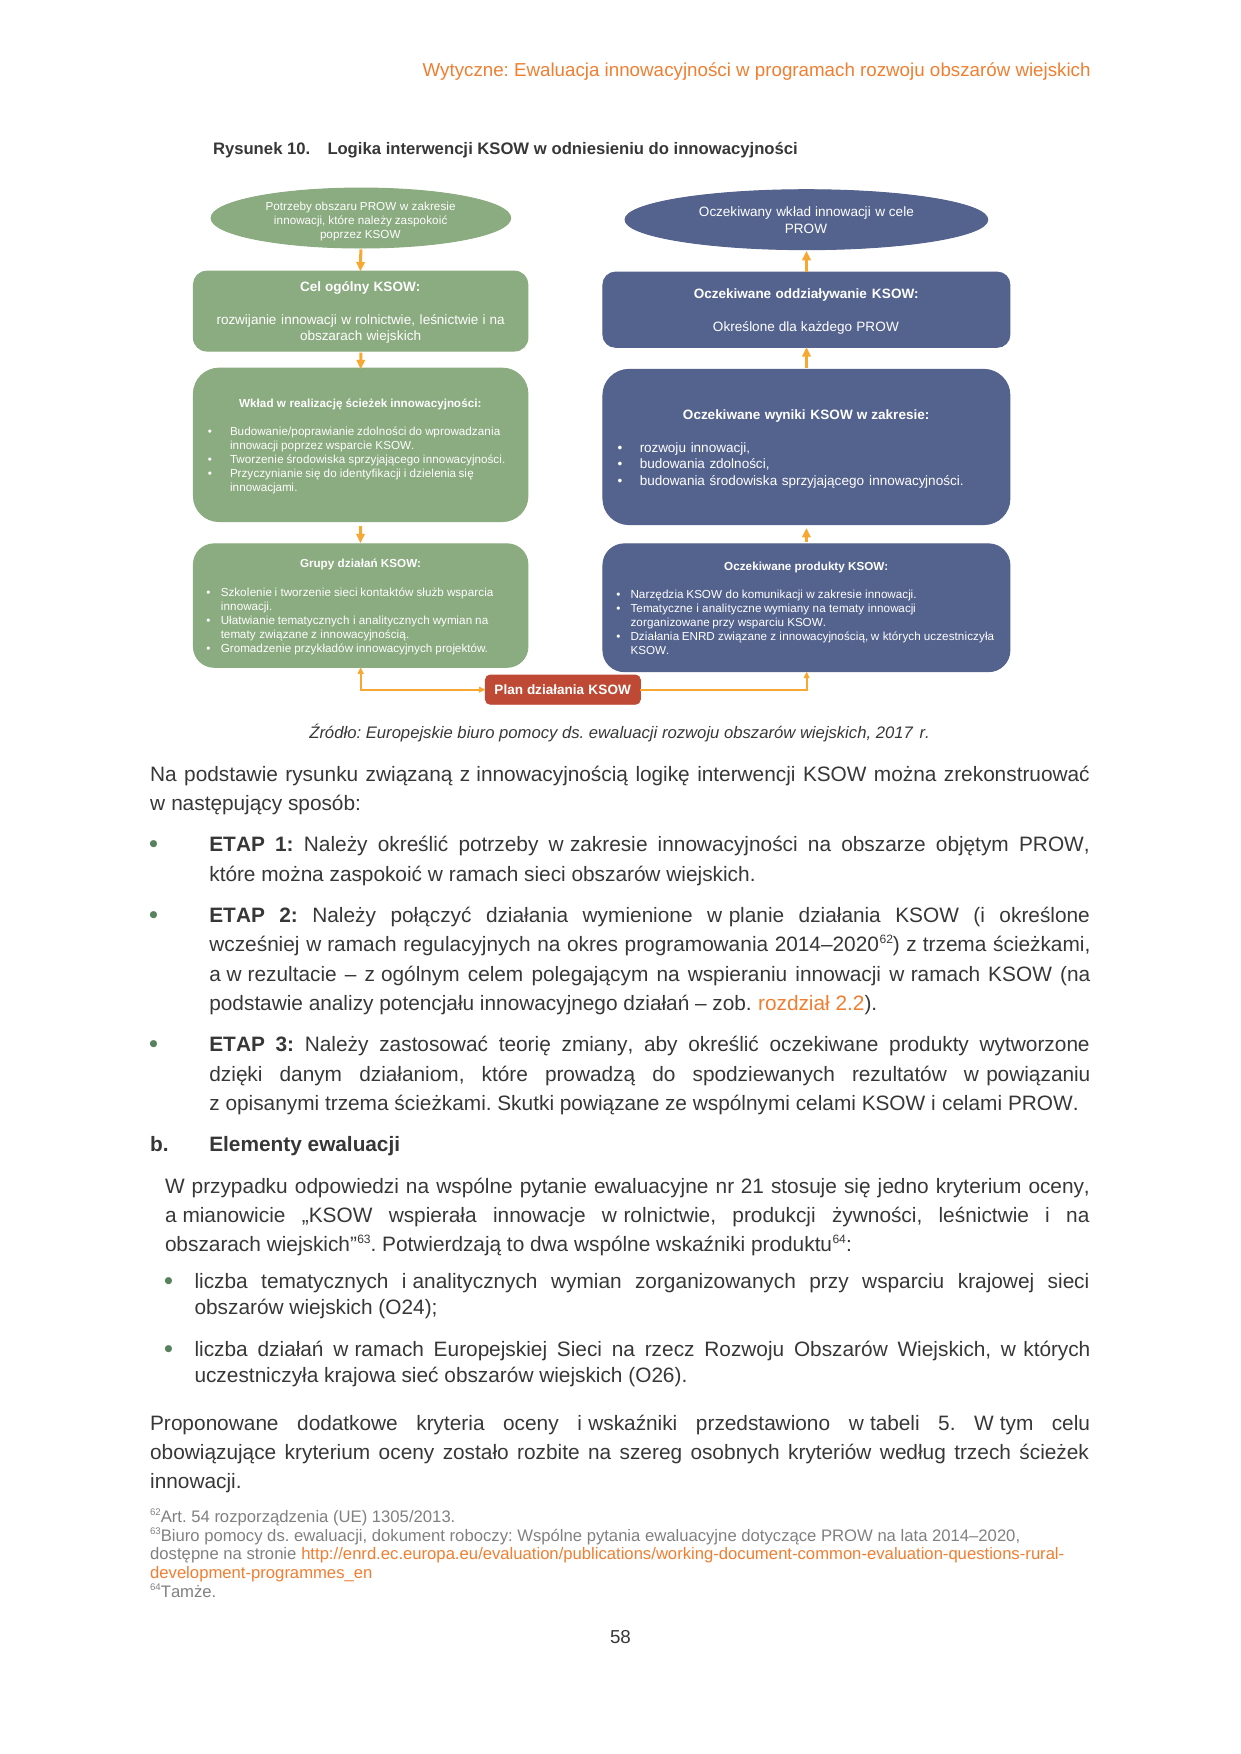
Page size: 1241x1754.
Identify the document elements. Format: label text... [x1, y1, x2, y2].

list ETAP 1: Należy określić potrzeby w zakresie innowacyjności na obszarze objętym PROW, które można zaspokoić w ramach sieci obszarów wiejskich. [150, 827, 1090, 885]
subtitle Logika interwencji KSOW w odniesieniu do innowacyjności [213, 139, 1090, 158]
list ETAP 2: Należy połączyć działania wymienione w planie działania KSOW (i określone wcześniej w ramach regulacyjnych na okres programowania 2014–2020) z trzema ścieżkami, a w rezultacie – z ogólnym celem polegającym na wspieraniu innowacji w ramach KSOW (na podstawie analizy potencjału innowacyjnego działań – zob. rozdział 2.2). [150, 898, 1090, 1014]
text Źródło: Europejskie biuro pomocy ds. ewaluacji rozwoju obszarów wiejskich, 2017 r. [150, 722, 1090, 742]
text W przypadku odpowiedzi na wspólne pytanie ewaluacyjne nr 21 stosuje się jedno kryterium oceny, a mianowicie „KSOW wspierała innowacje w rolnictwie, produkcji żywności, leśnictwie i na obszarach wiejskich”. Potwierdzają to dwa wspólne wskaźniki produktu: [165, 1169, 1090, 1256]
text Proponowane dodatkowe kryteria oceny i wskaźniki przedstawiono w tabeli 5. W tym celu obowiązujące kryterium oceny zostało rozbite na szereg osobnych kryteriów według trzech ścieżek innowacji. [150, 1406, 1090, 1493]
list liczba działań w ramach Europejskiej Sieci na rzecz Rozwoju Obszarów Wiejskich, w których uczestniczyła krajowa sieć obszarów wiejskich (O26). [165, 1337, 1090, 1387]
list liczba tematycznych i analitycznych wymian zorganizowanych przy wsparciu krajowej sieci obszarów wiejskich (O24); [165, 1269, 1090, 1318]
text Na podstawie rysunku związaną z innowacyjnością logikę interwencji KSOW można zrekonstruować w następujący sposób: [150, 756, 1090, 814]
list Elementy ewaluacji [150, 1127, 1090, 1156]
list ETAP 3: Należy zastosować teorię zmiany, aby określić oczekiwane produkty wytworzone dzięki danym działaniom, które prowadzą do spodziewanych rezultatów w powiązaniu z opisanymi trzema ścieżkami. Skutki powiązane ze wspólnymi celami KSOW i celami PROW. [150, 1027, 1090, 1114]
